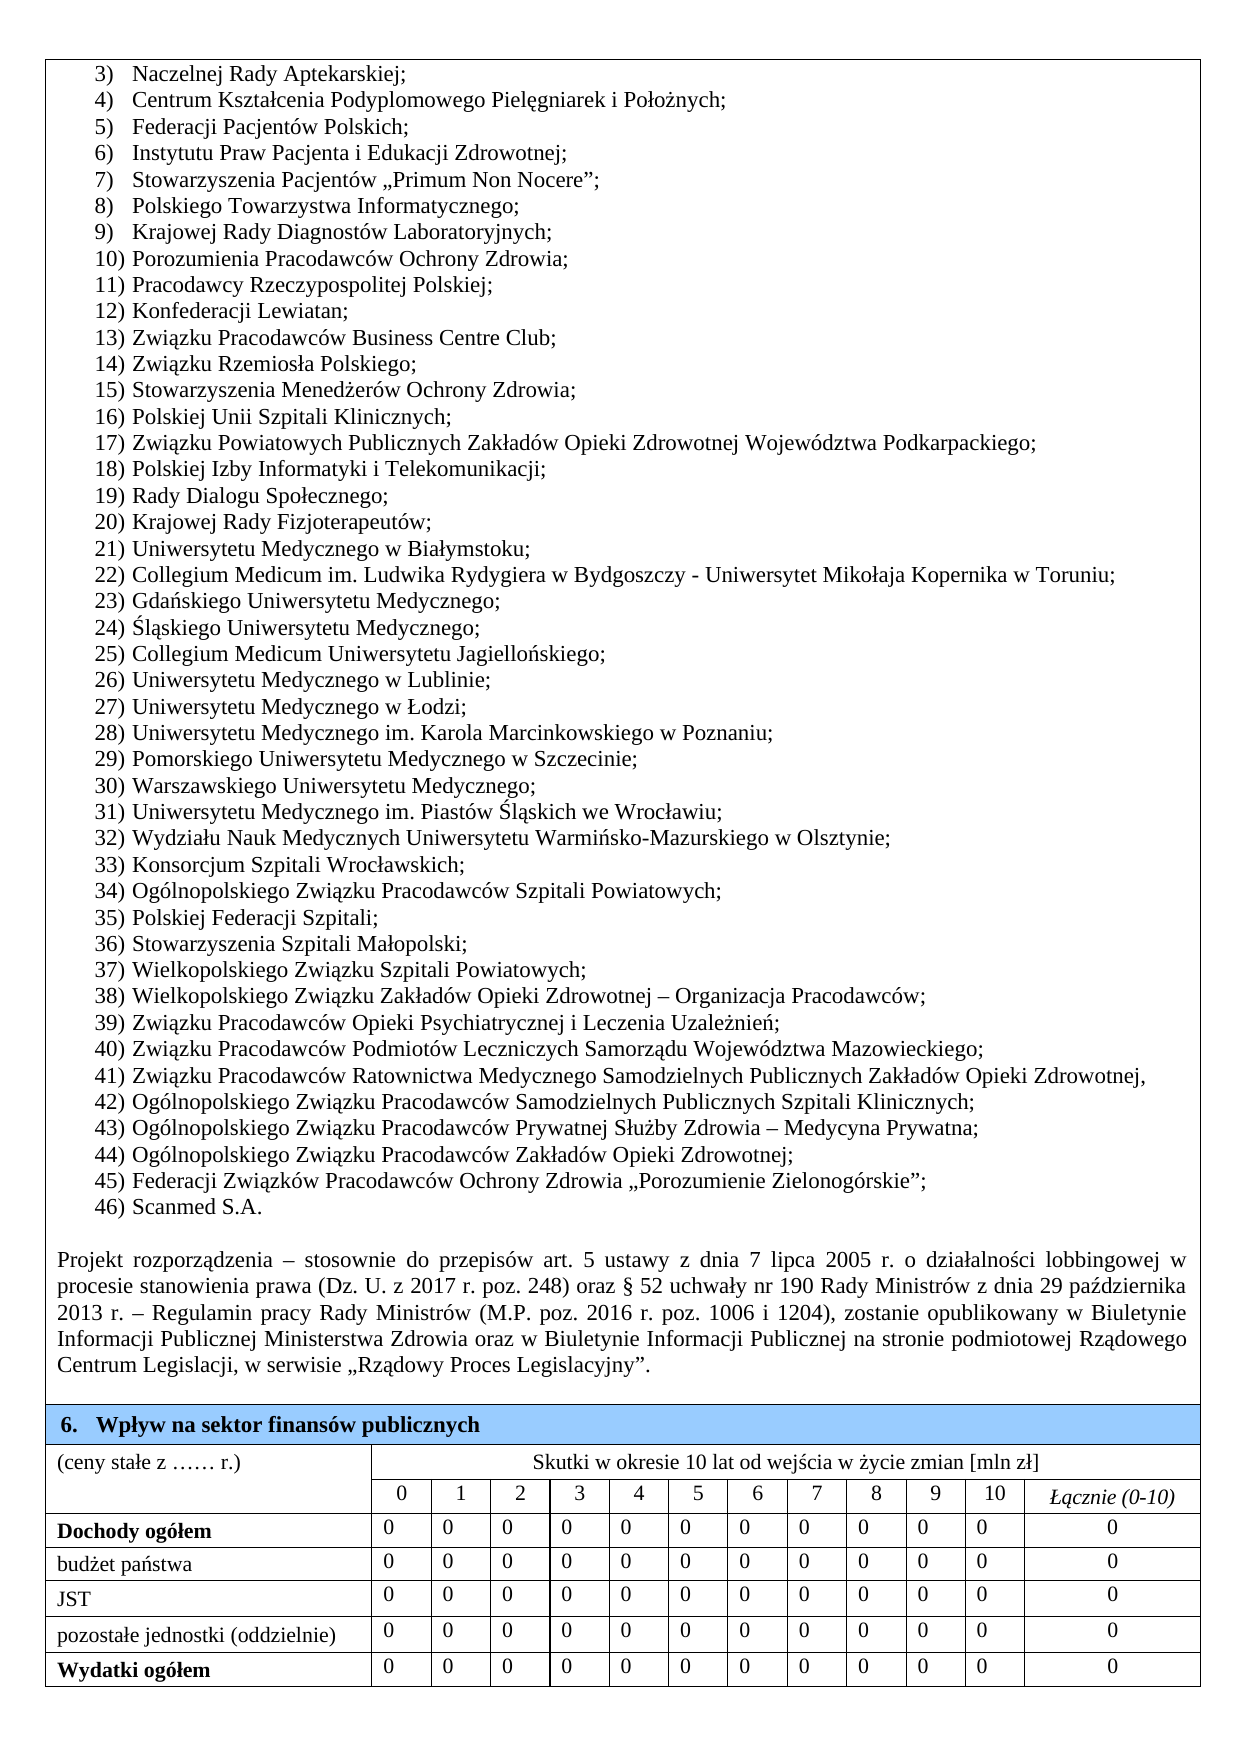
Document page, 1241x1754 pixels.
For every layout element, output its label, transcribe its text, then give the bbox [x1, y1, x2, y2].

table_cell 0 [966, 1617, 1024, 1652]
table_cell 0 [728, 1548, 787, 1580]
table_cell 0 [966, 1581, 1024, 1616]
table_cell 0 [847, 1581, 906, 1616]
table_cell 0 [432, 1581, 490, 1616]
table_cell 0 [907, 1548, 965, 1580]
table_cell Wydatki ogółem [46, 1653, 371, 1686]
table_cell 7 [788, 1480, 846, 1513]
table_cell 0 [372, 1480, 431, 1513]
table_cell 1 [432, 1480, 490, 1513]
table_cell 0 [551, 1548, 609, 1580]
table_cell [46, 1617, 371, 1652]
table_cell 0 [788, 1653, 846, 1686]
table_cell 0 [966, 1514, 1024, 1547]
table_cell 0 [1025, 1581, 1200, 1616]
table_cell 0 [372, 1653, 431, 1686]
table_cell 0 [432, 1514, 490, 1547]
table_cell 0 [551, 1653, 609, 1686]
table_cell budżet państwa [46, 1548, 371, 1580]
table_cell 6 [728, 1480, 787, 1513]
table_cell 0 [372, 1548, 431, 1580]
table_cell 0 [907, 1514, 965, 1547]
table_cell 0 [847, 1653, 906, 1686]
table_cell 0 [907, 1653, 965, 1686]
table_cell 0 [966, 1548, 1024, 1580]
table_cell 8 [847, 1480, 906, 1513]
table_cell 0 [847, 1514, 906, 1547]
table_cell Dochody ogółem [46, 1514, 371, 1547]
table_cell 0 [610, 1581, 668, 1616]
table_cell 0 [491, 1514, 549, 1547]
table_cell 0 [610, 1653, 668, 1686]
table_cell 0 [728, 1581, 787, 1616]
table_cell 0 [847, 1548, 906, 1580]
table_cell 0 [1025, 1653, 1200, 1686]
table_cell Łącznie (0-10) [1025, 1480, 1200, 1513]
table_cell 0 [669, 1581, 727, 1616]
table_cell 0 [372, 1514, 431, 1547]
table_cell 0 [728, 1617, 787, 1652]
table_cell 0 [669, 1617, 727, 1652]
table_cell 0 [728, 1653, 787, 1686]
table_cell 0 [907, 1617, 965, 1652]
table_cell 0 [788, 1581, 846, 1616]
table_cell 0 [907, 1581, 965, 1616]
table_cell 10 [966, 1480, 1024, 1513]
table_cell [46, 60, 1200, 1404]
table_cell 0 [1025, 1617, 1200, 1652]
table_cell 0 [788, 1617, 846, 1652]
table_cell 0 [432, 1617, 490, 1652]
table_cell 0 [551, 1514, 609, 1547]
table_cell 0 [1025, 1548, 1200, 1580]
table_cell JST [46, 1581, 371, 1616]
table_cell 0 [491, 1617, 549, 1652]
table_cell 0 [551, 1617, 609, 1652]
table_cell 0 [966, 1653, 1024, 1686]
table_cell 0 [610, 1617, 668, 1652]
table_cell 4 [610, 1480, 668, 1513]
table_cell (ceny stałe z …… r.) [46, 1445, 371, 1513]
table_cell 0 [491, 1653, 549, 1686]
table_cell 2 [491, 1480, 549, 1513]
table_cell 0 [372, 1581, 431, 1616]
table_cell 0 [432, 1653, 490, 1686]
table_cell 0 [847, 1617, 906, 1652]
table_cell Skutki w okresie 10 lat od wejścia w życie zmian [mln zł] [372, 1445, 1200, 1479]
table_cell 0 [669, 1653, 727, 1686]
table_cell 3 [551, 1480, 609, 1513]
table_cell Wpływ na sektor finansów publicznych [46, 1405, 1200, 1444]
table_cell 0 [551, 1581, 609, 1616]
table_cell 5 [669, 1480, 727, 1513]
table_cell 0 [372, 1617, 431, 1652]
table_cell 0 [432, 1548, 490, 1580]
table_cell 0 [491, 1548, 549, 1580]
table_cell 0 [788, 1514, 846, 1547]
table_cell 0 [669, 1514, 727, 1547]
table_cell 0 [669, 1548, 727, 1580]
table_cell 0 [491, 1581, 549, 1616]
table_cell 9 [907, 1480, 965, 1513]
table_cell 0 [728, 1514, 787, 1547]
table_cell 0 [610, 1514, 668, 1547]
table_cell 0 [788, 1548, 846, 1580]
table_cell 0 [1025, 1514, 1200, 1547]
table_cell 0 [610, 1548, 668, 1580]
